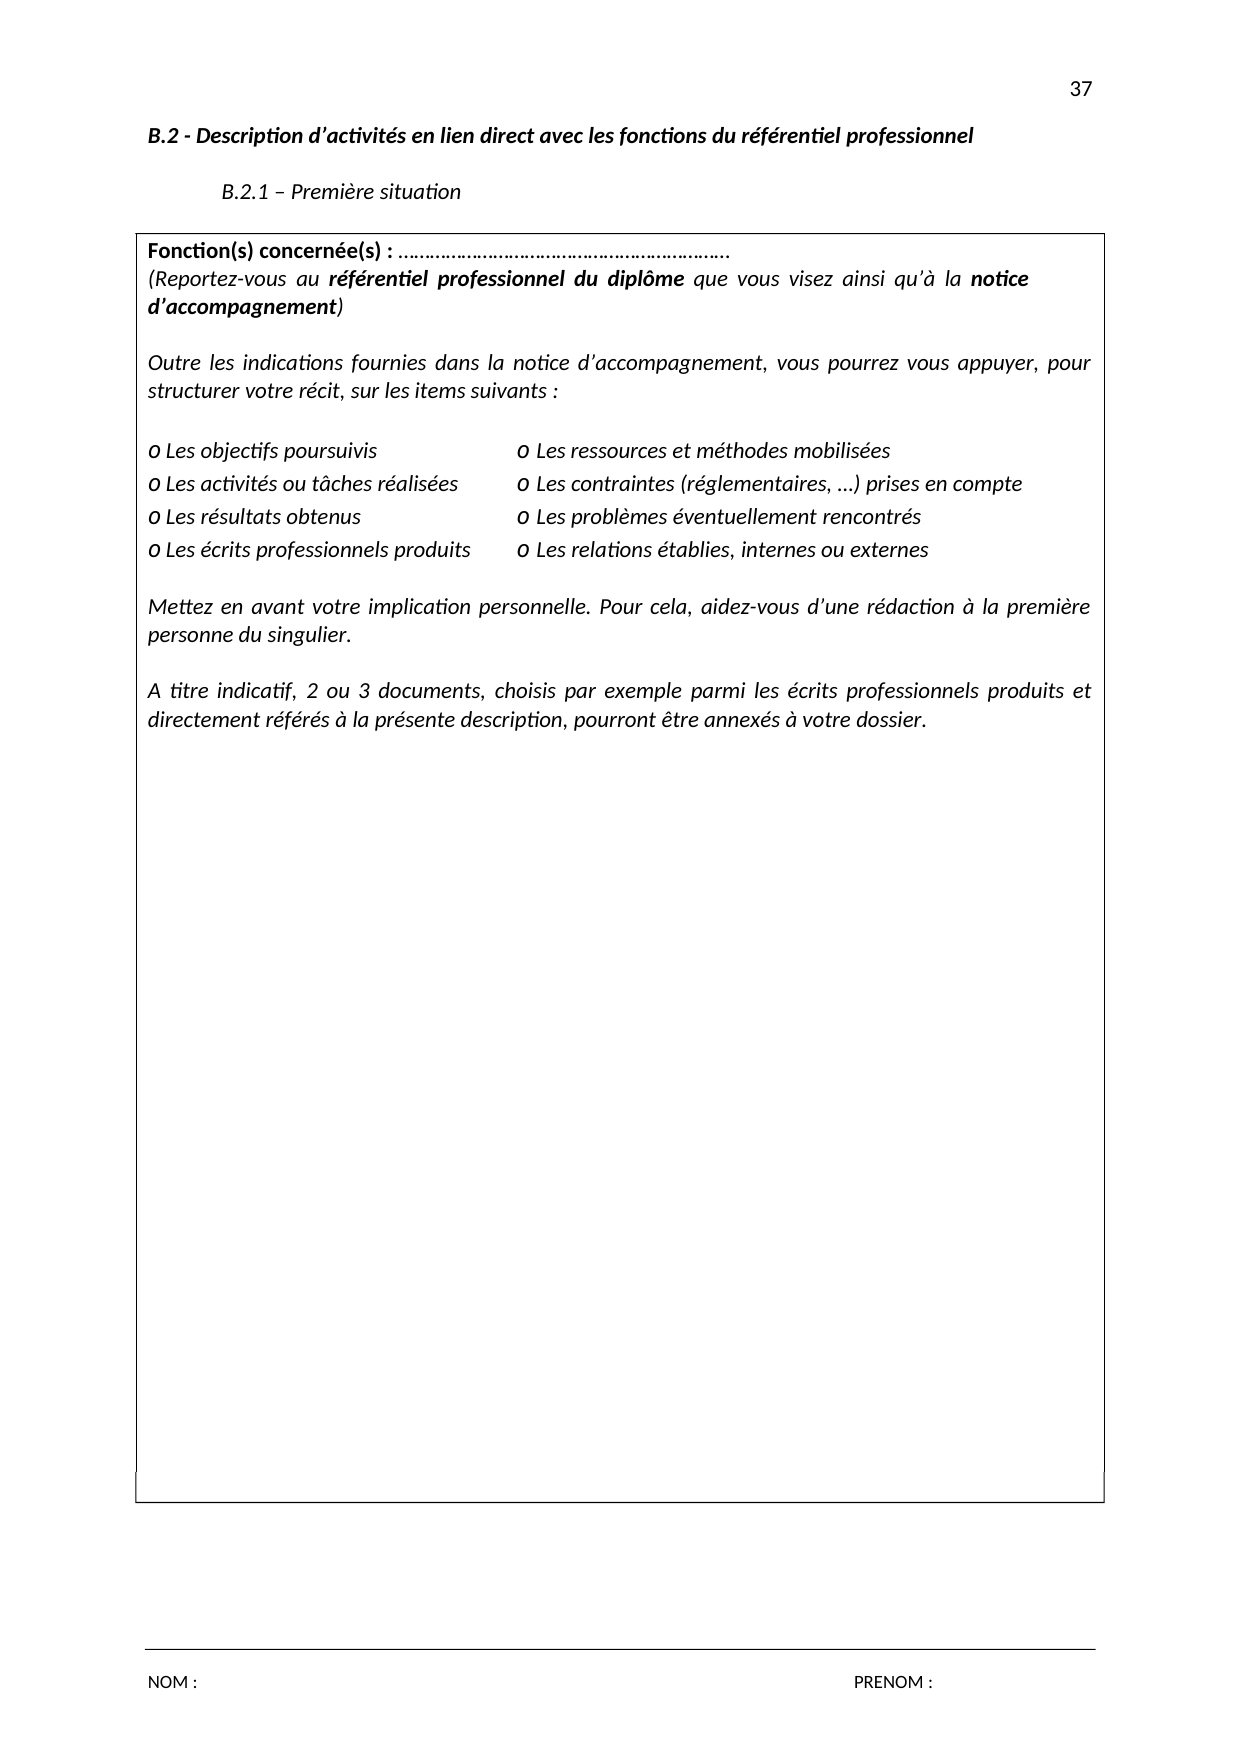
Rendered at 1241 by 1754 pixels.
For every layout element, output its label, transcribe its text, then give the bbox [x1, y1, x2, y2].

list - Description d’activités en lien direct avec les fonctions du référentiel professionnel [148, 121, 1128, 149]
list Les objectifs poursuivis o Les ressources et méthodes mobilisées [148, 433, 1128, 465]
list – Première situation [221, 177, 1128, 205]
list Les activités ou tâches réalisées o Les contraintes (réglementaires, …) prises en compte [148, 466, 1128, 498]
text (Reportez-vous au référentiel professionnel du diplôme que vous visez ainsi qu’à la notice d’accompagnement) [148, 264, 1099, 320]
list Les résultats obtenus o Les problèmes éventuellement rencontrés [148, 499, 1128, 532]
text Mettez en avant votre implication personnelle. Pour cela, aidez-vous d’une rédaction à la première personne du singulier. [148, 592, 1128, 648]
text Outre les indications fournies dans la notice d’accompagnement, vous pourrez vous appuyer, pour structurer votre récit, sur les items suivants : [148, 348, 1099, 404]
text A titre indicatif, 2 ou 3 documents, choisis par exemple parmi les écrits professionnels produits et directement référés à la présente description, pourront être annexés à votre dossier. [148, 677, 1099, 733]
text Fonction(s) concernée(s) : ……………………………………………………… [148, 236, 1128, 264]
list Les écrits professionnels produits o Les relations établies, internes ou externes [148, 532, 1128, 565]
